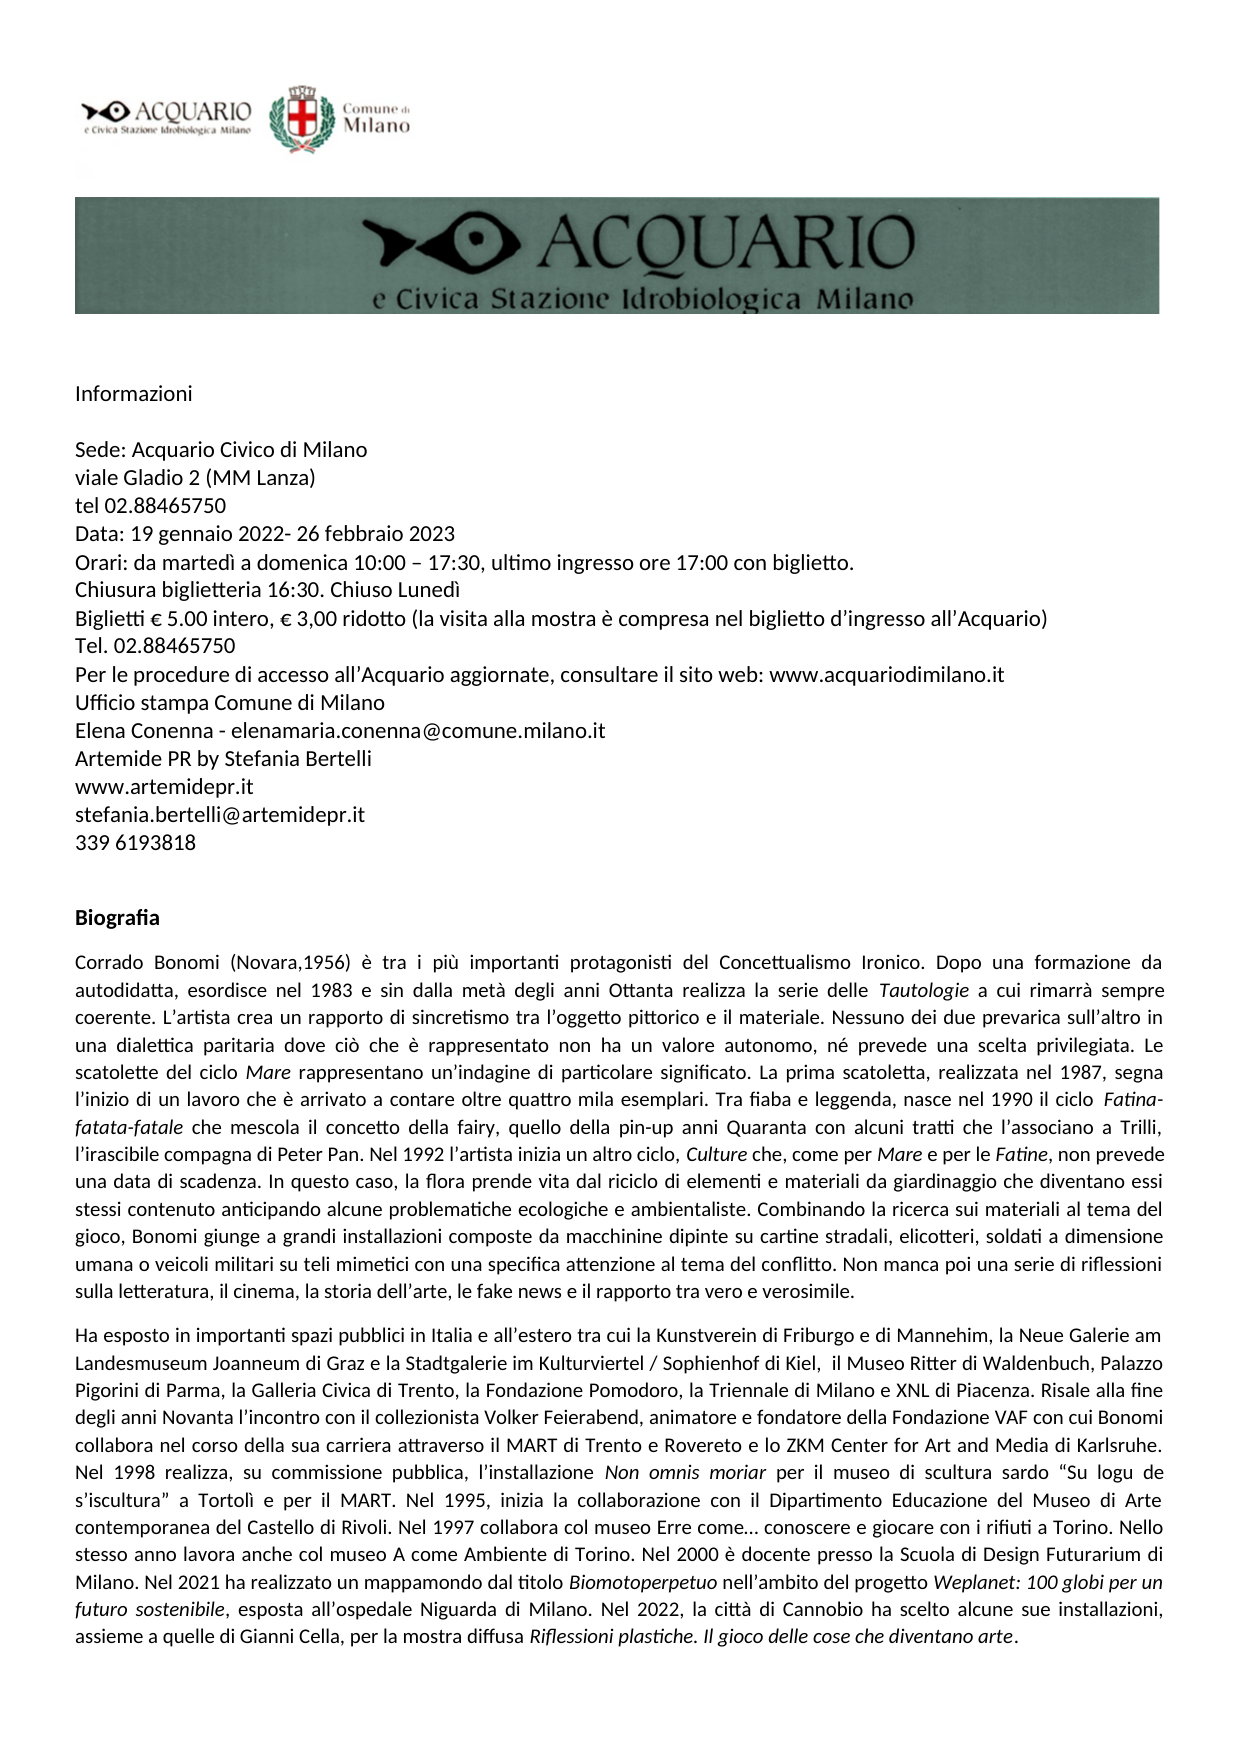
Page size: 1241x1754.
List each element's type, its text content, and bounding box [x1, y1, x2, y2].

text www.artemidepr.it [75, 772, 1165, 800]
text Tel. 02.88465750 [75, 632, 1165, 660]
picture [75, 75, 443, 179]
picture [75, 197, 1160, 314]
text Per le procedure di accesso all’Acquario aggiornate, consultare il sito web: www.acquariodimilano.it [75, 660, 1165, 688]
text Sede: Acquario Civico di Milano [75, 436, 1165, 463]
text Artemide PR by Stefania Bertelli [75, 744, 1165, 772]
text Informazioni [75, 379, 1165, 407]
text Ufficio stampa Comune di Milano [75, 688, 1165, 716]
text Biografia [75, 903, 1165, 931]
text Ha esposto in importanti spazi pubblici in Italia e all’estero tra cui la Kunstverein di Friburgo e di Mannehim, la Neue Galerie am Landesmuseum Joanneum di Graz e la Stadtgalerie im Kulturviertel / Sophienhof di Kiel, il Museo Ritter di Waldenbuch, Palazzo Pigorini di Parma, la Galleria Civica di Trento, la Fondazione Pomodoro, la Triennale di Milano e XNL di Piacenza. Risale alla fine degli anni Novanta l’incontro con il collezionista Volker Feierabend, animatore e fondatore della Fondazione VAF con cui Bonomi collabora nel corso della sua carriera attraverso il MART di Trento e Rovereto e lo ZKM Center for Art and Media di Karlsruhe. Nel 1998 realizza, su commissione pubblica, l’installazione Non omnis moriar per il museo di scultura sardo “Su logu de s’iscultura” a Tortolì e per il MART. Nel 1995, inizia la collaborazione con il Dipartimento Educazione del Museo di Arte contemporanea del Castello di Rivoli. Nel 1997 collabora col museo Erre come… conoscere e giocare con i rifiuti a Torino. Nello stesso anno lavora anche col museo A come Ambiente di Torino. Nel 2000 è docente presso la Scuola di Design Futurarium di Milano. Nel 2021 ha realizzato un mappamondo dal titolo Biomotoperpetuo nell’ambito del progetto Weplanet: 100 globi per un futuro sostenibile, esposta all’ospedale Niguarda di Milano. Nel 2022, la città di Cannobio ha scelto alcune sue installazioni, assieme a quelle di Gianni Cella, per la mostra diffusa Riflessioni plastiche. Il gioco delle cose che diventano arte. [75, 1322, 1165, 1649]
text 339 6193818 [75, 828, 1165, 856]
text Orari: da martedì a domenica 10:00 – 17:30, ultimo ingresso ore 17:00 con biglietto. [75, 548, 1165, 576]
text Elena Conenna - elenamaria.conenna@comune.milano.it [75, 716, 1165, 744]
text stefania.bertelli@artemidepr.it [75, 800, 1165, 828]
text Data: 19 gennaio 2022- 26 febbraio 2023 [75, 519, 1165, 548]
text Chiusura biglietteria 16:30. Chiuso Lunedì [75, 576, 1165, 604]
text Biglietti € 5.00 intero, € 3,00 ridotto (la visita alla mostra è compresa nel biglietto d’ingresso all’Acquario) [75, 604, 1165, 632]
text Corrado Bonomi (Novara,1956) è tra i più importanti protagonisti del Concettualismo Ironico. Dopo una formazione da autodidatta, esordisce nel 1983 e sin dalla metà degli anni Ottanta realizza la serie delle Tautologie a cui rimarrà sempre coerente. L’artista crea un rapporto di sincretismo tra l’oggetto pittorico e il materiale. Nessuno dei due prevarica sull’altro in una dialettica paritaria dove ciò che è rappresentato non ha un valore autonomo, né prevede una scelta privilegiata. Le scatolette del ciclo Mare rappresentano un’indagine di particolare significato. La prima scatoletta, realizzata nel 1987, segna l’inizio di un lavoro che è arrivato a contare oltre quattro mila esemplari. Tra fiaba e leggenda, nasce nel 1990 il ciclo Fatina-fatata-fatale che mescola il concetto della fairy, quello della pin-up anni Quaranta con alcuni tratti che l’associano a Trilli, l’irascibile compagna di Peter Pan. Nel 1992 l’artista inizia un altro ciclo, Culture che, come per Mare e per le Fatine, non prevede una data di scadenza. In questo caso, la flora prende vita dal riciclo di elementi e materiali da giardinaggio che diventano essi stessi contenuto anticipando alcune problematiche ecologiche e ambientaliste. Combinando la ricerca sui materiali al tema del gioco, Bonomi giunge a grandi installazioni composte da macchinine dipinte su cartine stradali, elicotteri, soldati a dimensione umana o veicoli militari su teli mimetici con una specifica attenzione al tema del conflitto. Non manca poi una serie di riflessioni sulla letteratura, il cinema, la storia dell’arte, le fake news e il rapporto tra vero e verosimile. [75, 949, 1165, 1304]
text tel 02.88465750 [75, 492, 1165, 519]
text viale Gladio 2 (MM Lanza) [75, 463, 1165, 492]
